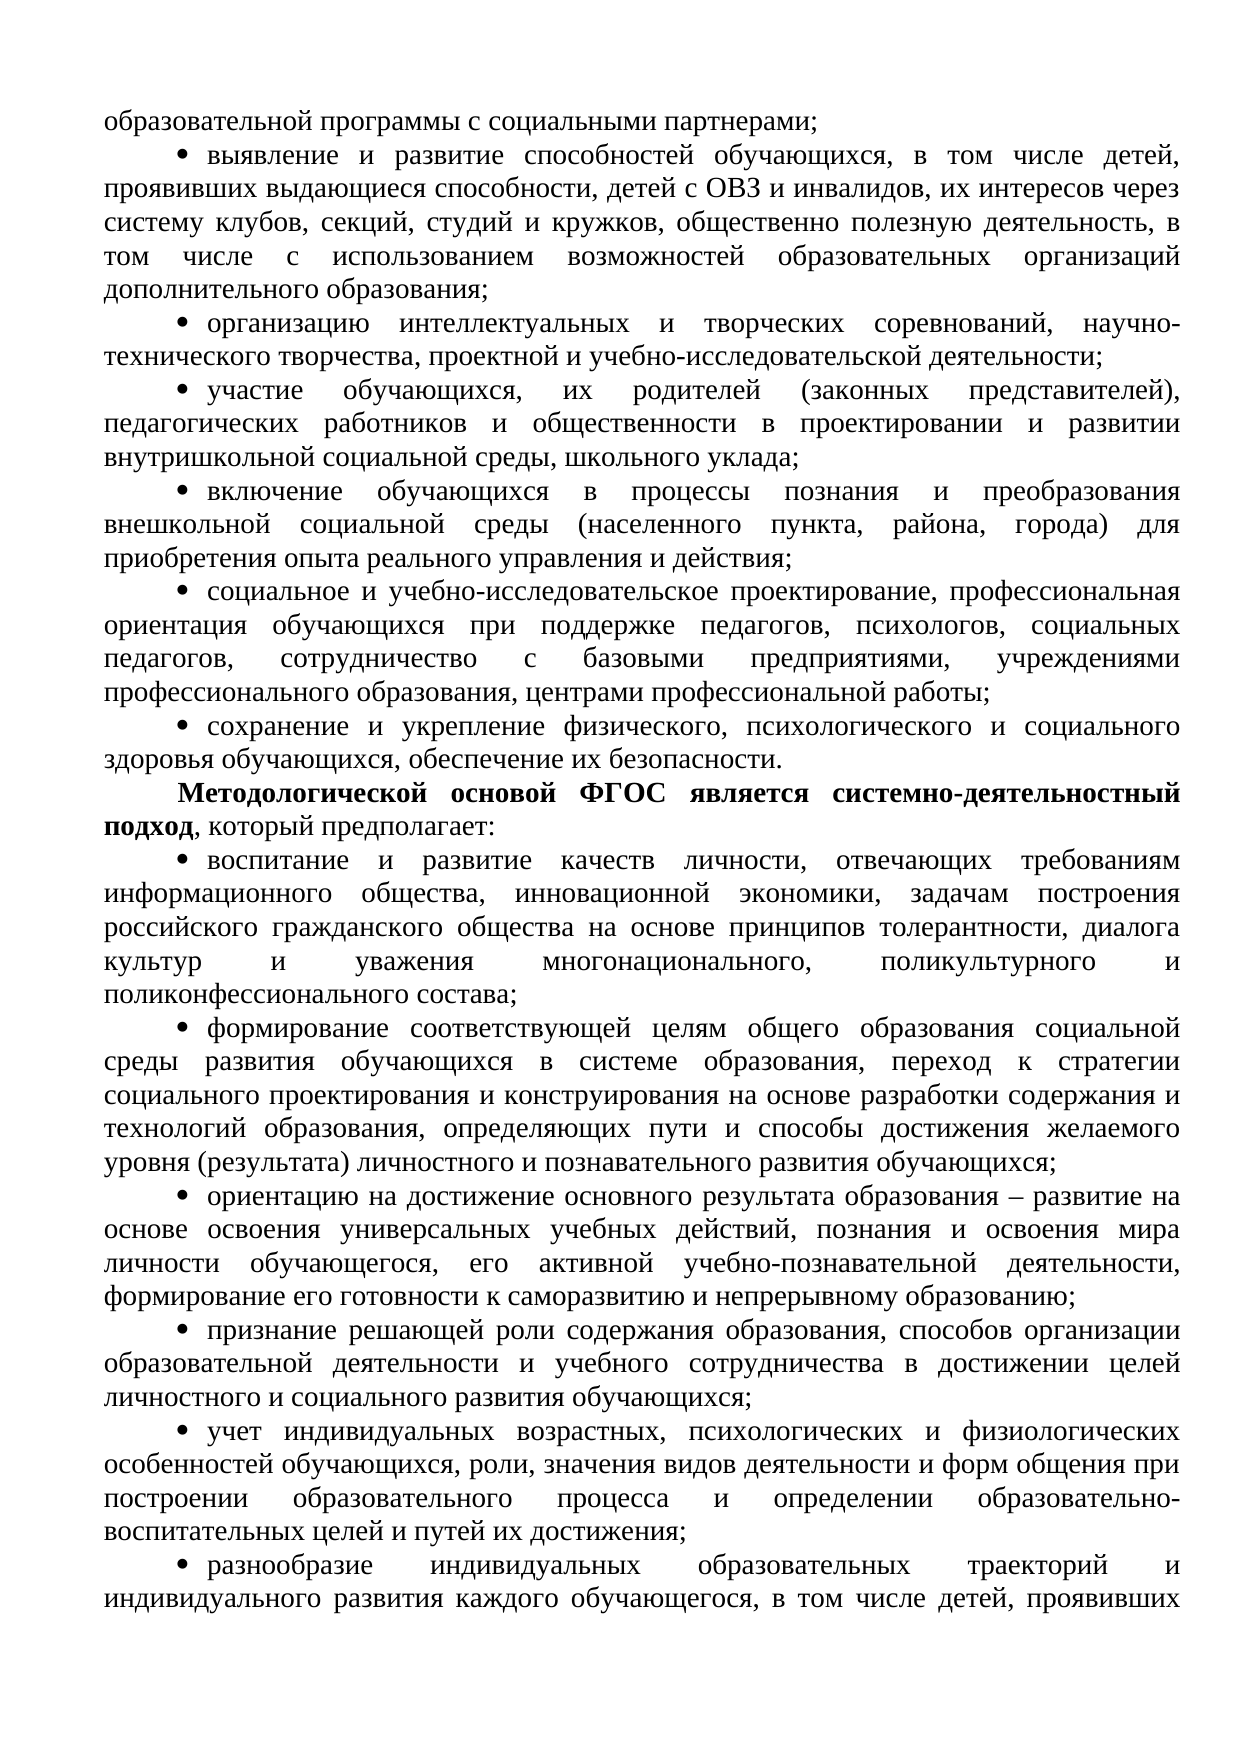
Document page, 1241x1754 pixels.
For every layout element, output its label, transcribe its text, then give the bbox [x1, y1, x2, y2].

list признание решающей роли содержания образования, способов организации образовательной деятельности и учебного сотрудничества в достижении целей личностного и социального развития обучающихся; [103, 1312, 1181, 1413]
list социальное и учебно-исследовательское проектирование, профессиональная ориентация обучающихся при поддержке педагогов, психологов, социальных педагогов, сотрудничество с базовыми предприятиями, учреждениями профессионального образования, центрами профессиональной работы; [103, 573, 1181, 708]
list включение обучающихся в процессы познания и преобразования внешкольной социальной среды (населенного пункта, района, города) для приобретения опыта реального управления и действия; [103, 473, 1181, 573]
list формирование соответствующей целям общего образования социальной среды развития обучающихся в системе образования, переход к стратегии социального проектирования и конструирования на основе разработки содержания и технологий образования, определяющих пути и способы достижения желаемого уровня (результата) личностного и познавательного развития обучающихся; [103, 1010, 1181, 1178]
list сохранение и укрепление физического, психологического и социального здоровья обучающихся, обеспечение их безопасности. [103, 708, 1181, 775]
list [103, 103, 1181, 137]
list ориентацию на достижение основного результата образования – развитие на основе освоения универсальных учебных действий, познания и освоения мира личности обучающегося, его активной учебно-познавательной деятельности, формирование его готовности к саморазвитию и непрерывному образованию; [103, 1178, 1181, 1312]
list участие обучающихся, их родителей (законных представителей), педагогических работников и общественности в проектировании и развитии внутришкольной социальной среды, школьного уклада; [103, 372, 1181, 473]
list учет индивидуальных возрастных, психологических и физиологических особенностей обучающихся, роли, значения видов деятельности и форм общения при построении образовательного процесса и определении образовательно-воспитательных целей и путей их достижения; [103, 1413, 1181, 1547]
text Методологической основой ФГОС является системно-деятельностный подход, который предполагает: [103, 775, 1181, 842]
list выявление и развитие способностей обучающихся, в том числе детей, проявивших выдающиеся способности, детей с ОВЗ и инвалидов, их интересов через систему клубов, секций, студий и кружков, общественно полезную деятельность, в том числе с использованием возможностей образовательных организаций дополнительного образования; [103, 137, 1181, 305]
list воспитание и развитие качеств личности, отвечающих требованиям информационного общества, инновационной экономики, задачам построения российского гражданского общества на основе принципов толерантности, диалога культур и уважения многонационального, поликультурного и поликонфессионального состава; [103, 842, 1181, 1010]
list организацию интеллектуальных и творческих соревнований, научно-технического творчества, проектной и учебно-исследовательской деятельности; [103, 305, 1181, 372]
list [103, 1547, 1181, 1614]
